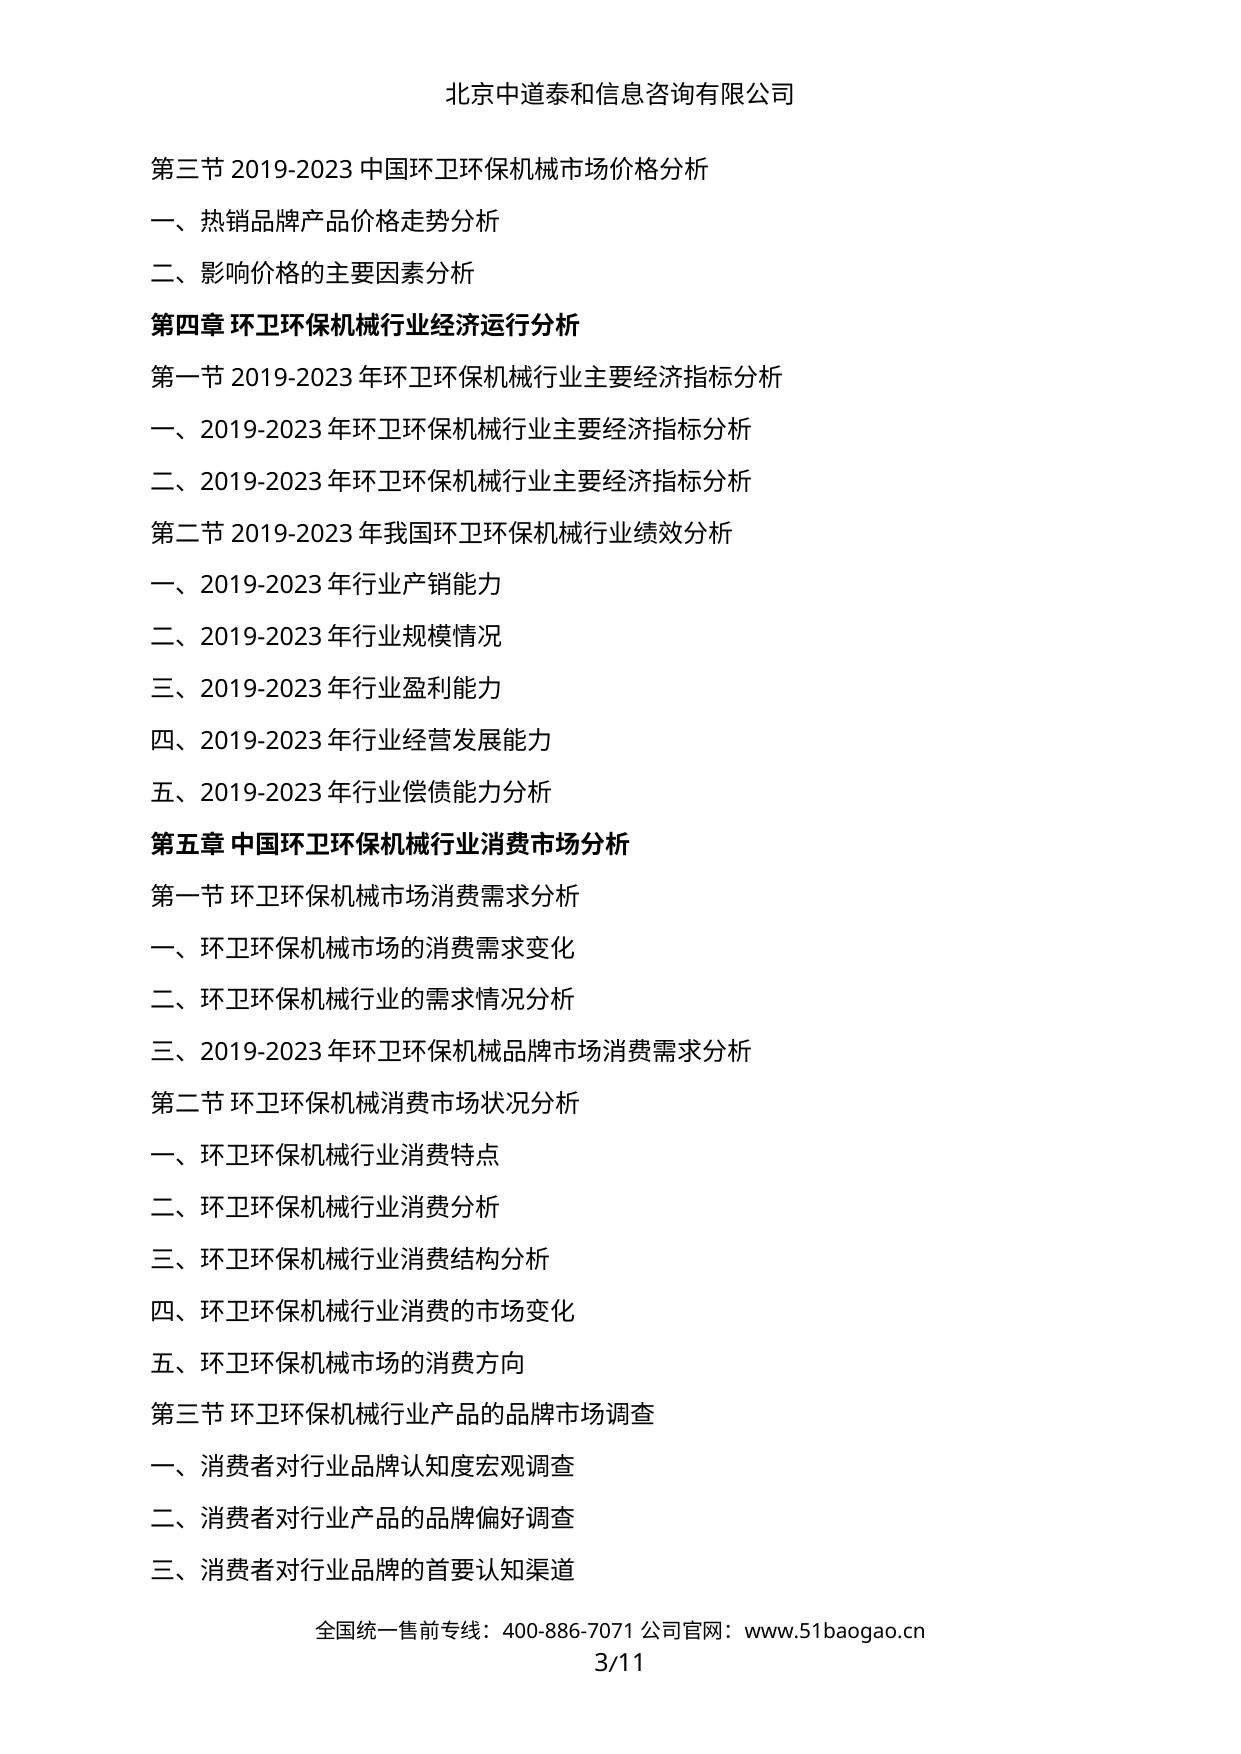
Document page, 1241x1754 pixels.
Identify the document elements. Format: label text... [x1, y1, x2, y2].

text 第三节 2019-2023 中国环卫环保机械市场价格分析 [150, 150, 1090, 186]
text 三、2019-2023年环卫环保机械品牌市场消费需求分析 [150, 1032, 1090, 1068]
text 四、2019-2023年行业经营发展能力 [150, 721, 1090, 757]
text 一、环卫环保机械市场的消费需求变化 [150, 928, 1090, 964]
text 三、消费者对行业品牌的首要认知渠道 [150, 1551, 1090, 1587]
text 二、2019-2023年环卫环保机械行业主要经济指标分析 [150, 461, 1090, 497]
text 二、环卫环保机械行业的需求情况分析 [150, 980, 1090, 1016]
text 三、2019-2023年行业盈利能力 [150, 669, 1090, 705]
text 二、2019-2023年行业规模情况 [150, 617, 1090, 653]
text 二、环卫环保机械行业消费分析 [150, 1187, 1090, 1224]
text 三、环卫环保机械行业消费结构分析 [150, 1239, 1090, 1276]
text 二、影响价格的主要因素分析 [150, 254, 1090, 290]
text 四、环卫环保机械行业消费的市场变化 [150, 1291, 1090, 1327]
text 一、环卫环保机械行业消费特点 [150, 1136, 1090, 1172]
text 第二节 环卫环保机械消费市场状况分析 [150, 1084, 1090, 1120]
text 五、2019-2023年行业偿债能力分析 [150, 772, 1090, 809]
text 第一节 环卫环保机械市场消费需求分析 [150, 876, 1090, 912]
text 一、消费者对行业品牌认知度宏观调查 [150, 1447, 1090, 1483]
text 一、热销品牌产品价格走势分析 [150, 202, 1090, 238]
text 第四章 环卫环保机械行业经济运行分析 [150, 306, 1090, 342]
text 第一节 2019-2023年环卫环保机械行业主要经济指标分析 [150, 357, 1090, 394]
text 一、2019-2023年行业产销能力 [150, 565, 1090, 601]
text 一、2019-2023年环卫环保机械行业主要经济指标分析 [150, 409, 1090, 446]
text 五、环卫环保机械市场的消费方向 [150, 1343, 1090, 1379]
text 第三节 环卫环保机械行业产品的品牌市场调查 [150, 1395, 1090, 1431]
text 第二节 2019-2023年我国环卫环保机械行业绩效分析 [150, 513, 1090, 549]
text 第五章 中国环卫环保机械行业消费市场分析 [150, 824, 1090, 861]
text 二、消费者对行业产品的品牌偏好调查 [150, 1499, 1090, 1535]
